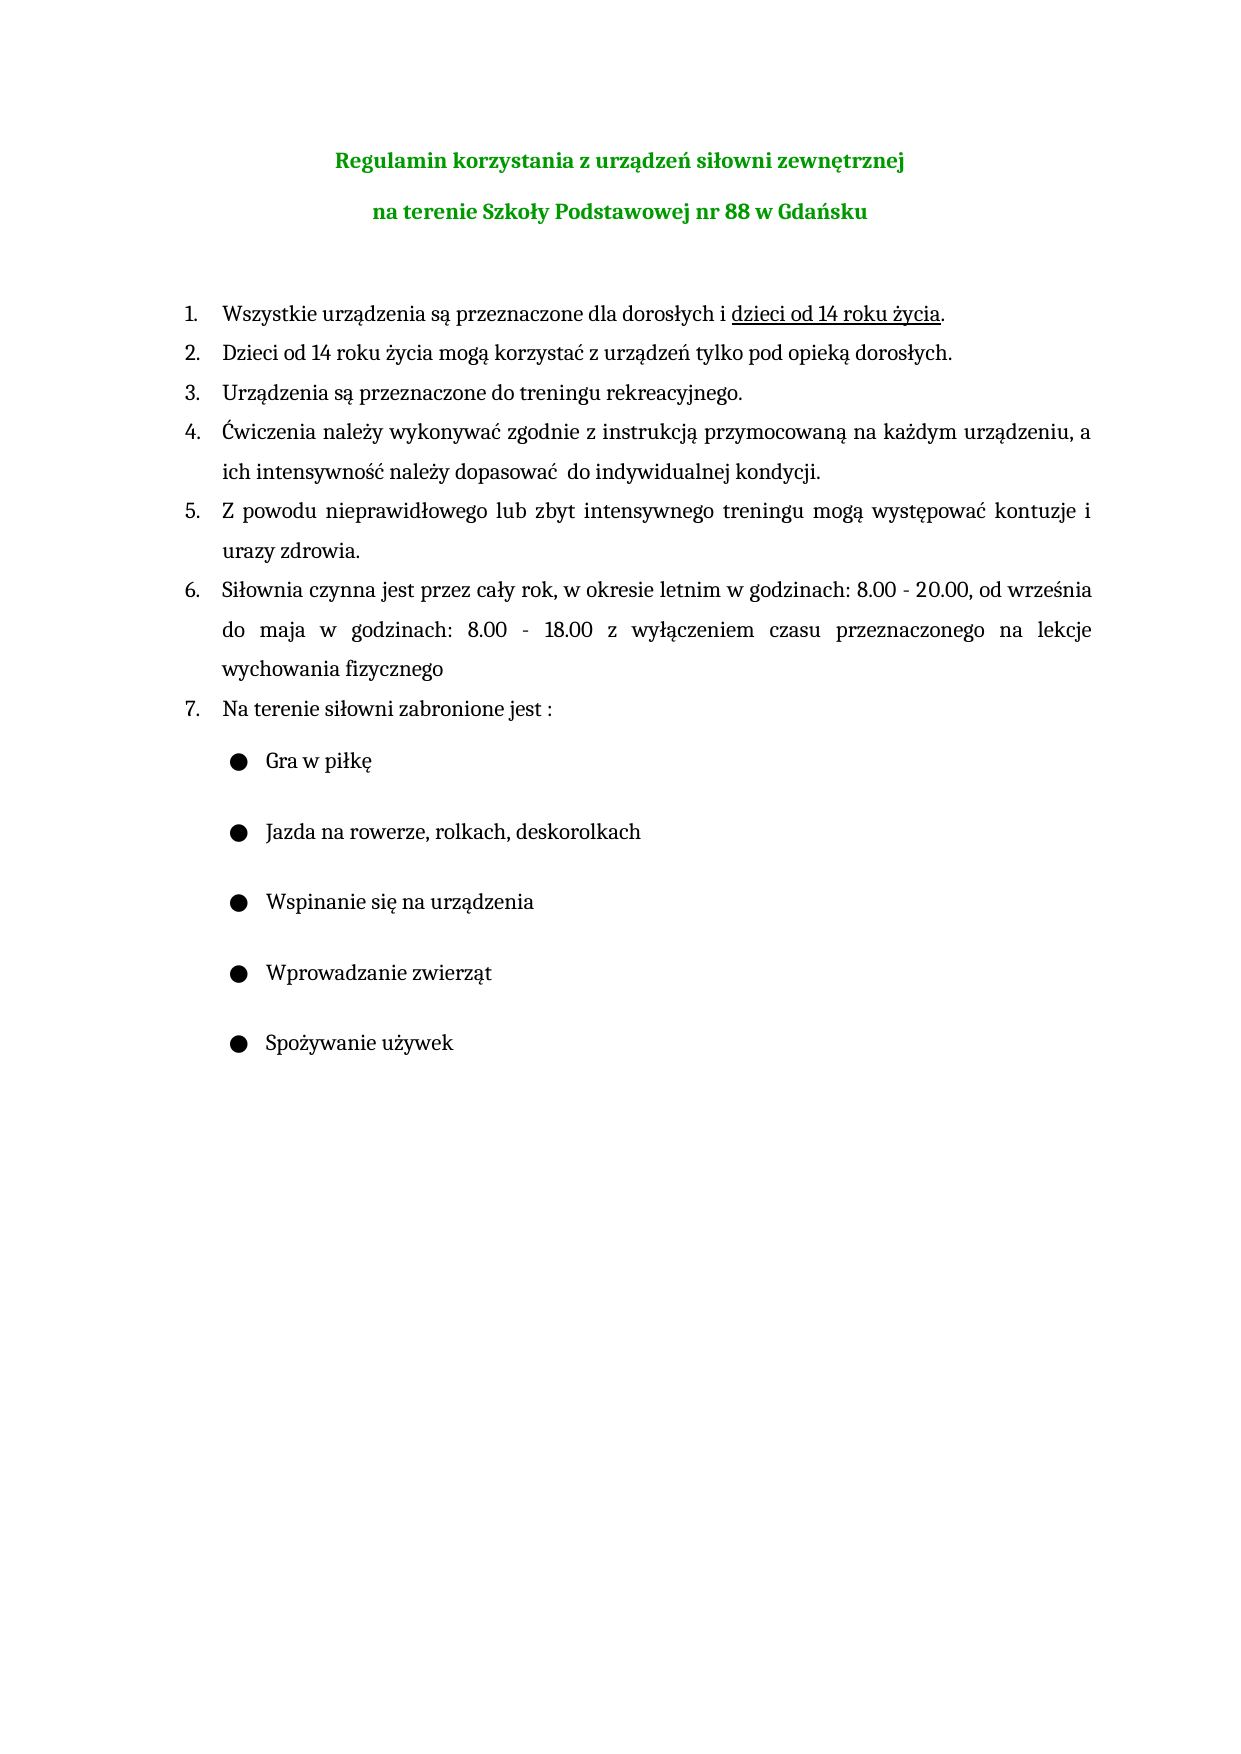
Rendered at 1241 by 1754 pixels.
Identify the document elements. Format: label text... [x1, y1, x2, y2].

list Ćwiczenia należy wykonywać zgodnie z instrukcją przymocowaną na każdym urządzeniu, a ich intensywność należy dopasować do indywidualnej kondycji. [185, 419, 1093, 485]
list Dzieci od 14 roku życia mogą korzystać z urządzeń tylko pod opieką dorosłych. [185, 340, 1093, 367]
list Wszystkie urządzenia są przeznaczone dla dorosłych i dzieci od 14 roku życia. [185, 301, 1093, 327]
list Z powodu nieprawidłowego lub zbyt intensywnego treningu mogą występować kontuzje i urazy zdrowia. [185, 498, 1093, 564]
list Siłownia czynna jest przez cały rok, w okresie letnim w godzinach: 8.00 - 20.00, od września do maja w godzinach: 8.00 - 18.00 z wyłączeniem czasu przeznaczonego na lekcje wychowania fizycznego [185, 577, 1093, 682]
list Jazda na rowerze, rolkach, deskorolkach [228, 805, 1093, 852]
text na terenie Szkoły Podstawowej nr 88 w Gdańsku [148, 199, 1093, 225]
text Regulamin korzystania z urządzeń siłowni zewnętrznej [148, 148, 1093, 174]
list Urządzenia są przeznaczone do treningu rekreacyjnego. [185, 380, 1093, 406]
list Na terenie siłowni zabronione jest : [185, 696, 1093, 722]
list Spożywanie używek [228, 1017, 1093, 1064]
list Gra w piłkę [228, 735, 1093, 782]
list Wspinanie się na urządzenia [228, 876, 1093, 923]
list Wprowadzanie zwierząt [228, 946, 1093, 993]
